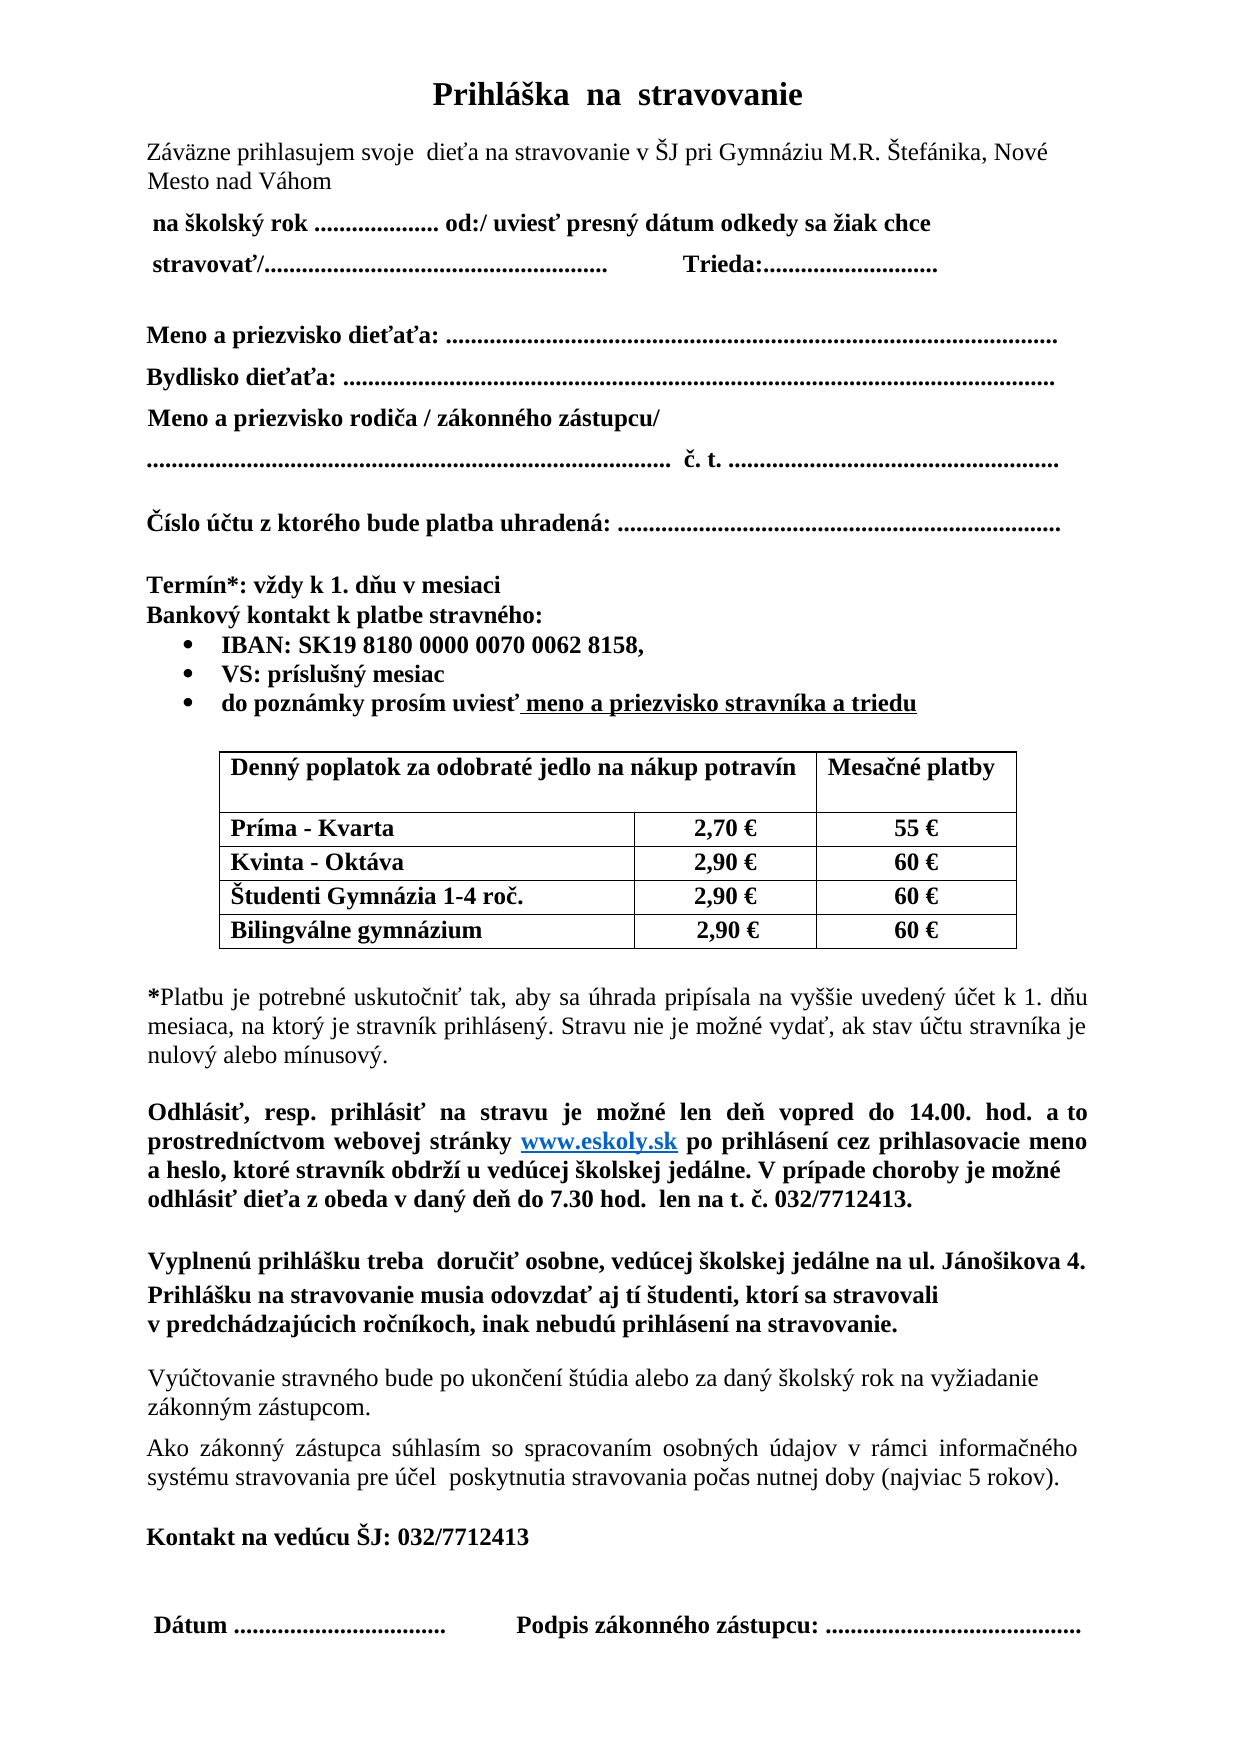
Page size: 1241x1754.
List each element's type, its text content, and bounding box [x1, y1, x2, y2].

text Záväzne prihlasujem svoje dieťa na stravovanie v ŠJ pri Gymnáziu M.R. Štefánika, Nové Mesto nad Váhom [146, 137, 1087, 195]
text na školský rok .................... od:/ uviesť presný dátum odkedy sa žiak chce [146, 208, 1067, 236]
text *Platbu je potrebné uskutočniť tak, aby sa úhrada pripísala na vyššie uvedený účet k 1. dňu mesiaca, na ktorý je stravník prihlásený. Stravu nie je možné vydať, ak stav účtu stravníka je nulový alebo mínusový. [147, 982, 1088, 1069]
text Bankový kontakt k platbe stravného: [146, 600, 1087, 629]
table_cell 60 € [817, 847, 1016, 880]
list IBAN: SK19 8180 0000 0070 0062 8158, [183, 630, 1087, 658]
table_cell 2,70 € [635, 813, 816, 846]
text Prihlášku na stravovanie musia odovzdať aj tí študenti, ktorí sa stravovali v predchádzajúcich ročníkoch, inak nebudú prihlásení na stravovanie. [147, 1280, 1088, 1338]
text Odhlásiť, resp. prihlásiť na stravu je možné len deň vopred do 14.00. hod. a to prostredníctvom webovej stránky www.eskoly.sk po prihlásení cez prihlasovacie meno a heslo, ktoré stravník obdrží u vedúcej školskej jedálne. V prípade choroby je možné [147, 1097, 1088, 1184]
table_cell 2,90 € [635, 881, 816, 914]
text odhlásiť dieťa z obeda v daný deň do 7.30 hod. len na t. č. 032/7712413. [147, 1184, 1088, 1212]
text Termín*: vždy k 1. dňu v mesiaci [146, 570, 1087, 599]
table_header Denný poplatok za odobraté jedlo na nákup potravín [220, 753, 816, 812]
text Vyplnenú prihlášku treba doručiť osobne, vedúcej školskej jedálne na ul. Jánošikova 4. [147, 1246, 1088, 1275]
text Číslo účtu z ktorého bude platba uhradená: ....................................................................... [146, 508, 1087, 537]
text Bydlisko dieťaťa: .................................................................................................................. [146, 362, 1087, 391]
text Meno a priezvisko dieťaťa: .................................................................................................. [146, 320, 1087, 349]
text Vyúčtovanie stravného bude po ukončení štúdia alebo za daný školský rok na vyžiadanie zákonným zástupcom. [147, 1363, 1087, 1420]
list VS: príslušný mesiac [183, 659, 1087, 687]
text Meno a priezvisko rodiča / zákonného zástupcu/ [147, 403, 1088, 432]
text Kontakt na vedúcu ŠJ: 032/7712413 [146, 1522, 1079, 1550]
text Dátum .................................. Podpis zákonného zástupcu: ......................................... [147, 1610, 1088, 1639]
table_cell Študenti Gymnázia 1-4 roč. [220, 881, 634, 914]
table_cell 60 € [817, 881, 1016, 914]
list do poznámky prosím uviesť meno a priezvisko stravníka a triedu [183, 688, 1087, 716]
table_cell 2,90 € [635, 847, 816, 880]
text .................................................................................... č. t. ..................................................... [146, 444, 1087, 473]
table_cell 2,90 € [635, 915, 816, 948]
text Ako zákonný zástupca súhlasím so spracovaním osobných údajov v rámci informačného systému stravovania pre účel poskytnutia stravovania počas nutnej doby (najviac 5 rokov). [146, 1433, 1079, 1491]
table_header Mesačné platby [817, 753, 1016, 812]
text Prihláška na stravovanie [147, 74, 1088, 112]
table_cell Kvinta - Oktáva [220, 847, 634, 880]
table_cell Príma - Kvarta [220, 813, 634, 846]
table_cell 60 € [817, 915, 1016, 948]
table_cell 55 € [817, 813, 1016, 846]
text stravovať/....................................................... Trieda:............................ [146, 249, 1067, 278]
table_cell Bilingválne gymnázium [220, 915, 634, 948]
